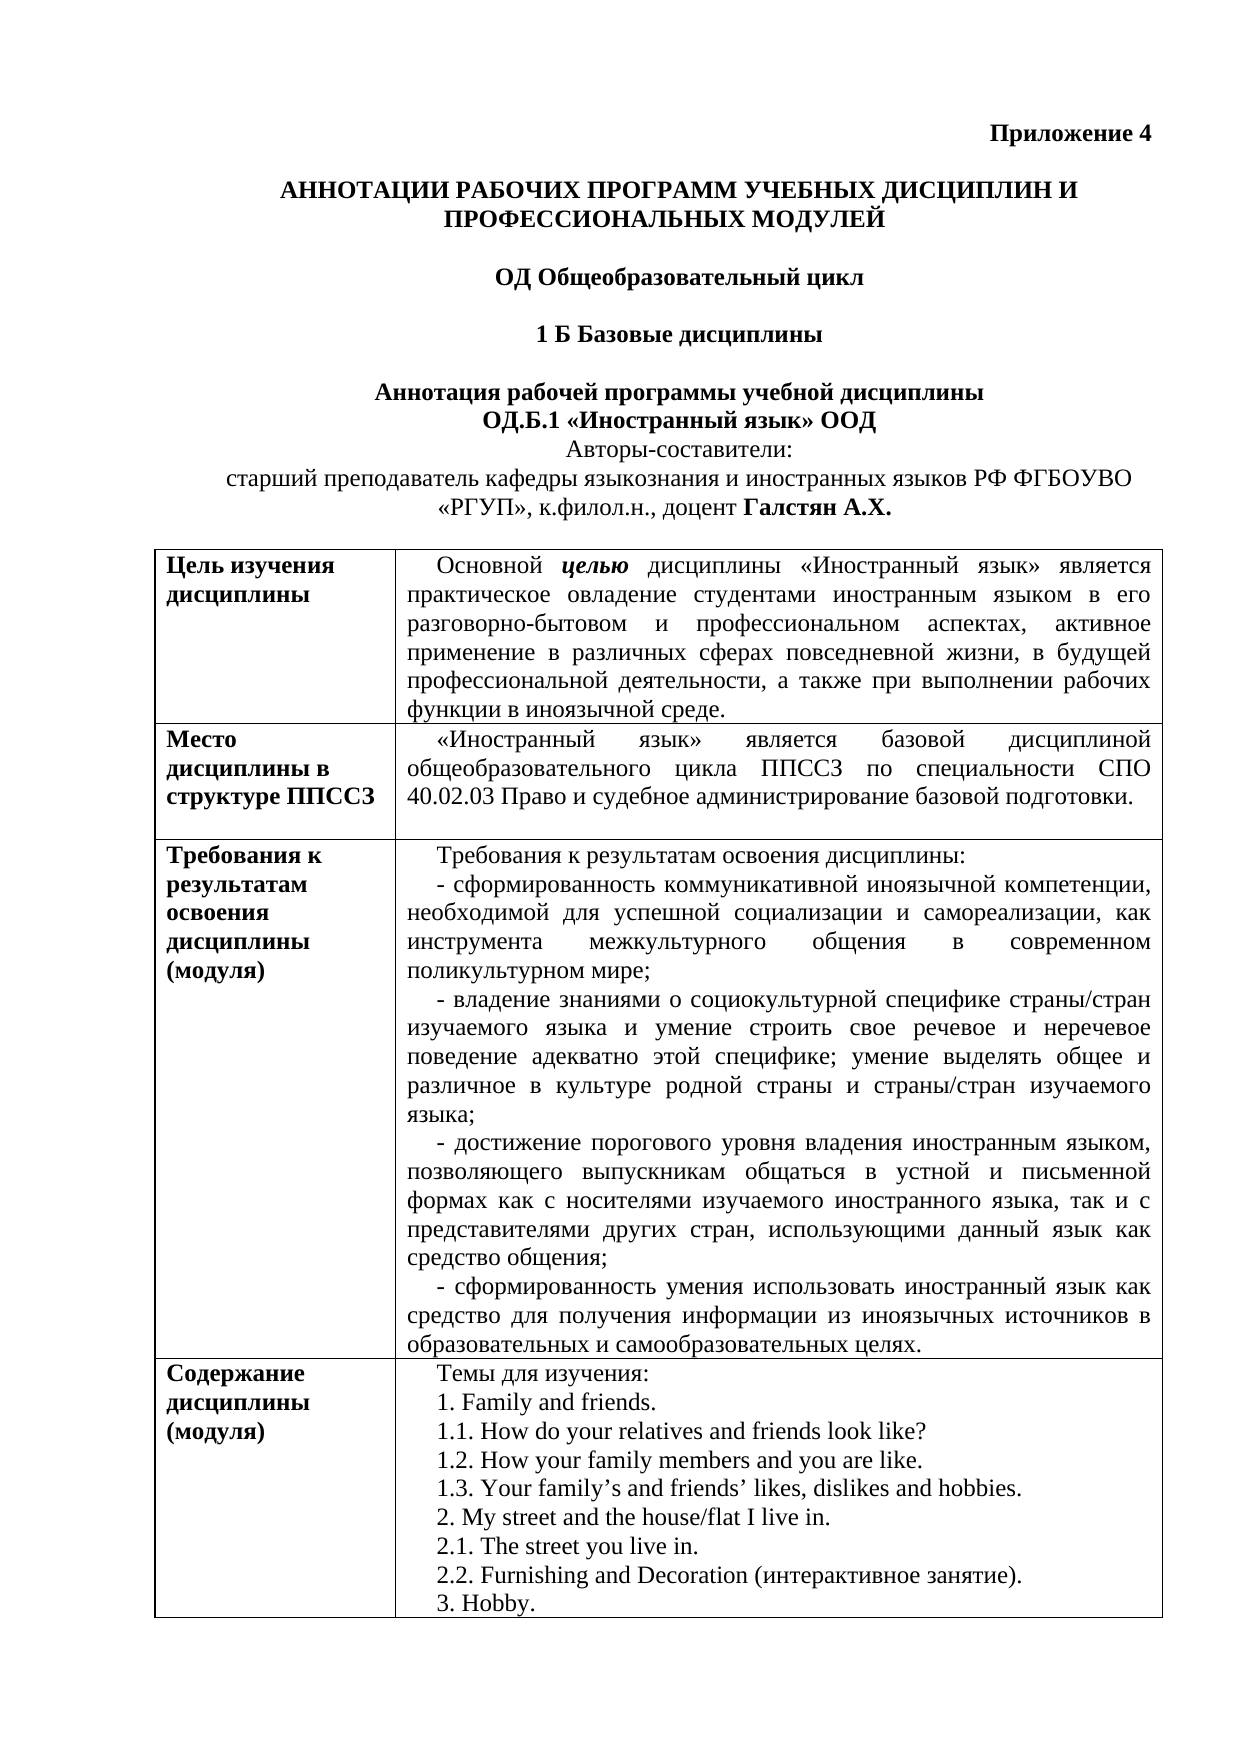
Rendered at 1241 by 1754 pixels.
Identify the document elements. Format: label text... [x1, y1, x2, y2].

table_cell Требования к результатам освоения дисциплины: - сформированность коммуникативной иноязычной компетенции, необходимой для успешной социализации и самореализации, как инструмента межкультурного общения в современном поликультурном мире; - владение знаниями о социокультурной специфике страны/стран изучаемого языка и умение строить свое речевое и неречевое поведение адекватно этой специфике; умение выделять общее и различное в культуре родной страны и страны/стран изучаемого языка; - достижение порогового уровня владения иностранным языком, позволяющего выпускникам общаться в устной и письменной формах как с носителями изучаемого иностранного языка, так и с представителями других стран, использующими данный язык как средство общения; - сформированность умения использовать иностранный язык как средство для получения информации из иноязычных источников в образовательных и самообразовательных целях. [396, 840, 1162, 1357]
text ОД.Б.1 «Иностранный язык» ООД [177, 406, 1152, 434]
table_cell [396, 1359, 1162, 1617]
table_cell Место дисциплины в структуре ППССЗ [156, 724, 395, 839]
table_cell «Иностранный язык» является базовой дисциплиной общеобразовательного цикла ППССЗ по специальности СПО 40.02.03 Право и судебное администрирование базовой подготовки. [396, 724, 1162, 839]
table_header Основной целью дисциплины «Иностранный язык» является практическое овладение студентами иностранным языком в его разговорно-бытовом и профессиональном аспектах, активное применение в различных сферах повседневной жизни, в будущей профессиональной деятельности, а также при выполнении рабочих функции в иноязычной среде. [396, 550, 1162, 723]
text Аннотация рабочей программы учебной дисциплины [177, 377, 1152, 406]
text старший преподаватель кафедры языкознания и иностранных языков РФ ФГБОУВО «РГУП», к.филол.н., доцент Галстян А.Х. [177, 463, 1152, 521]
text Приложение 4 [177, 118, 1152, 147]
text Авторы-составители: [177, 434, 1152, 463]
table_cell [156, 1359, 395, 1617]
table_cell Требования к результатам освоения дисциплины (модуля) [156, 840, 395, 1357]
text Аннотации рабочих программ учебных дисциплин и профессиональных модулей [177, 176, 1152, 233]
table_header Цель изучения дисциплины [156, 550, 395, 723]
text ОД Общеобразовательный цикл [177, 262, 1152, 291]
text 1 Б Базовые дисциплины [177, 319, 1152, 348]
